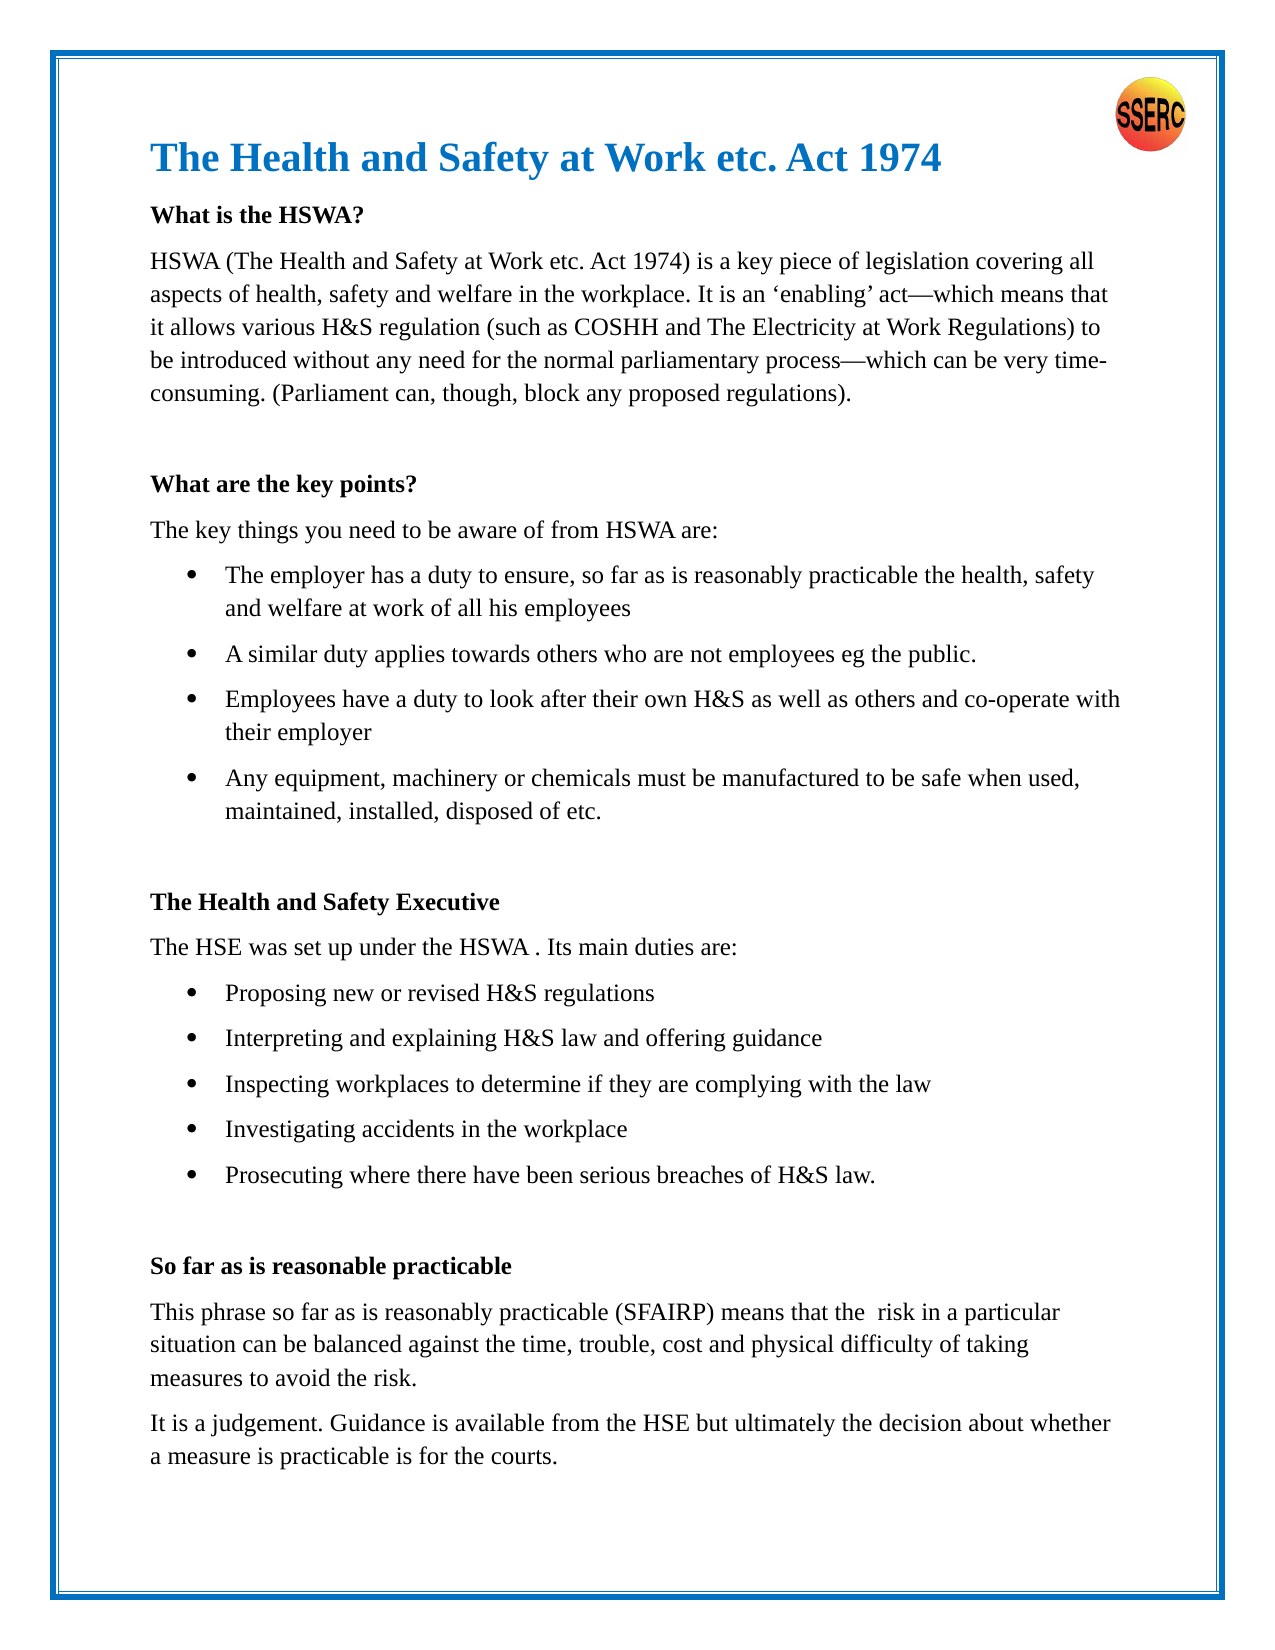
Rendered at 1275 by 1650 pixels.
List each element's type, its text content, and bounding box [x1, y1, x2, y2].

subtitle The Health and Safety Executive [150, 887, 1125, 916]
list Prosecuting where there have been serious breaches of H&S law. [187, 1160, 1125, 1189]
list Any equipment, machinery or chemicals must be manufactured to be safe when used, maintained, installed, disposed of etc. [187, 763, 1125, 824]
text This phrase so far as is reasonably practicable (SFAIRP) means that the risk in a particular situation can be balanced against the time, trouble, cost and physical difficulty of taking measures to avoid the risk. [150, 1297, 1125, 1391]
list Interpreting and explaining H&S law and offering guidance [187, 1023, 1125, 1052]
text The HSE was set up under the HSWA . Its main duties are: [150, 932, 1125, 961]
list Employees have a duty to look after their own H&S as well as others and co-operate with their employer [187, 684, 1125, 746]
picture [1111, 76, 1189, 154]
text HSWA (The Health and Safety at Work etc. Act 1974) is a key piece of legislation covering all aspects of health, safety and welfare in the workplace. It is an ‘enabling’ act—which means that it allows various H&S regulation (such as COSHH and The Electricity at Work Regulations) to be introduced without any need for the normal parliamentary process—which can be very time-consuming. (Parliament can, though, block any proposed regulations). [150, 246, 1125, 407]
subtitle What is the HSWA? [150, 201, 1125, 229]
list Inspecting workplaces to determine if they are complying with the law [187, 1069, 1125, 1098]
text The Health and Safety at Work etc. Act 1974 [150, 133, 1125, 181]
list Investigating accidents in the workplace [187, 1114, 1125, 1143]
list The employer has a duty to ensure, so far as is reasonably practicable the health, safety and welfare at work of all his employees [187, 560, 1125, 622]
text The key things you need to be aware of from HSWA are: [150, 515, 1125, 543]
subtitle So far as is reasonable practicable [150, 1251, 1125, 1280]
list Proposing new or revised H&S regulations [187, 978, 1125, 1007]
subtitle What are the key points? [150, 469, 1125, 498]
text It is a judgement. Guidance is available from the HSE but ultimately the decision about whether a measure is practicable is for the courts. [150, 1408, 1125, 1470]
list A similar duty applies towards others who are not employees eg the public. [187, 639, 1125, 667]
